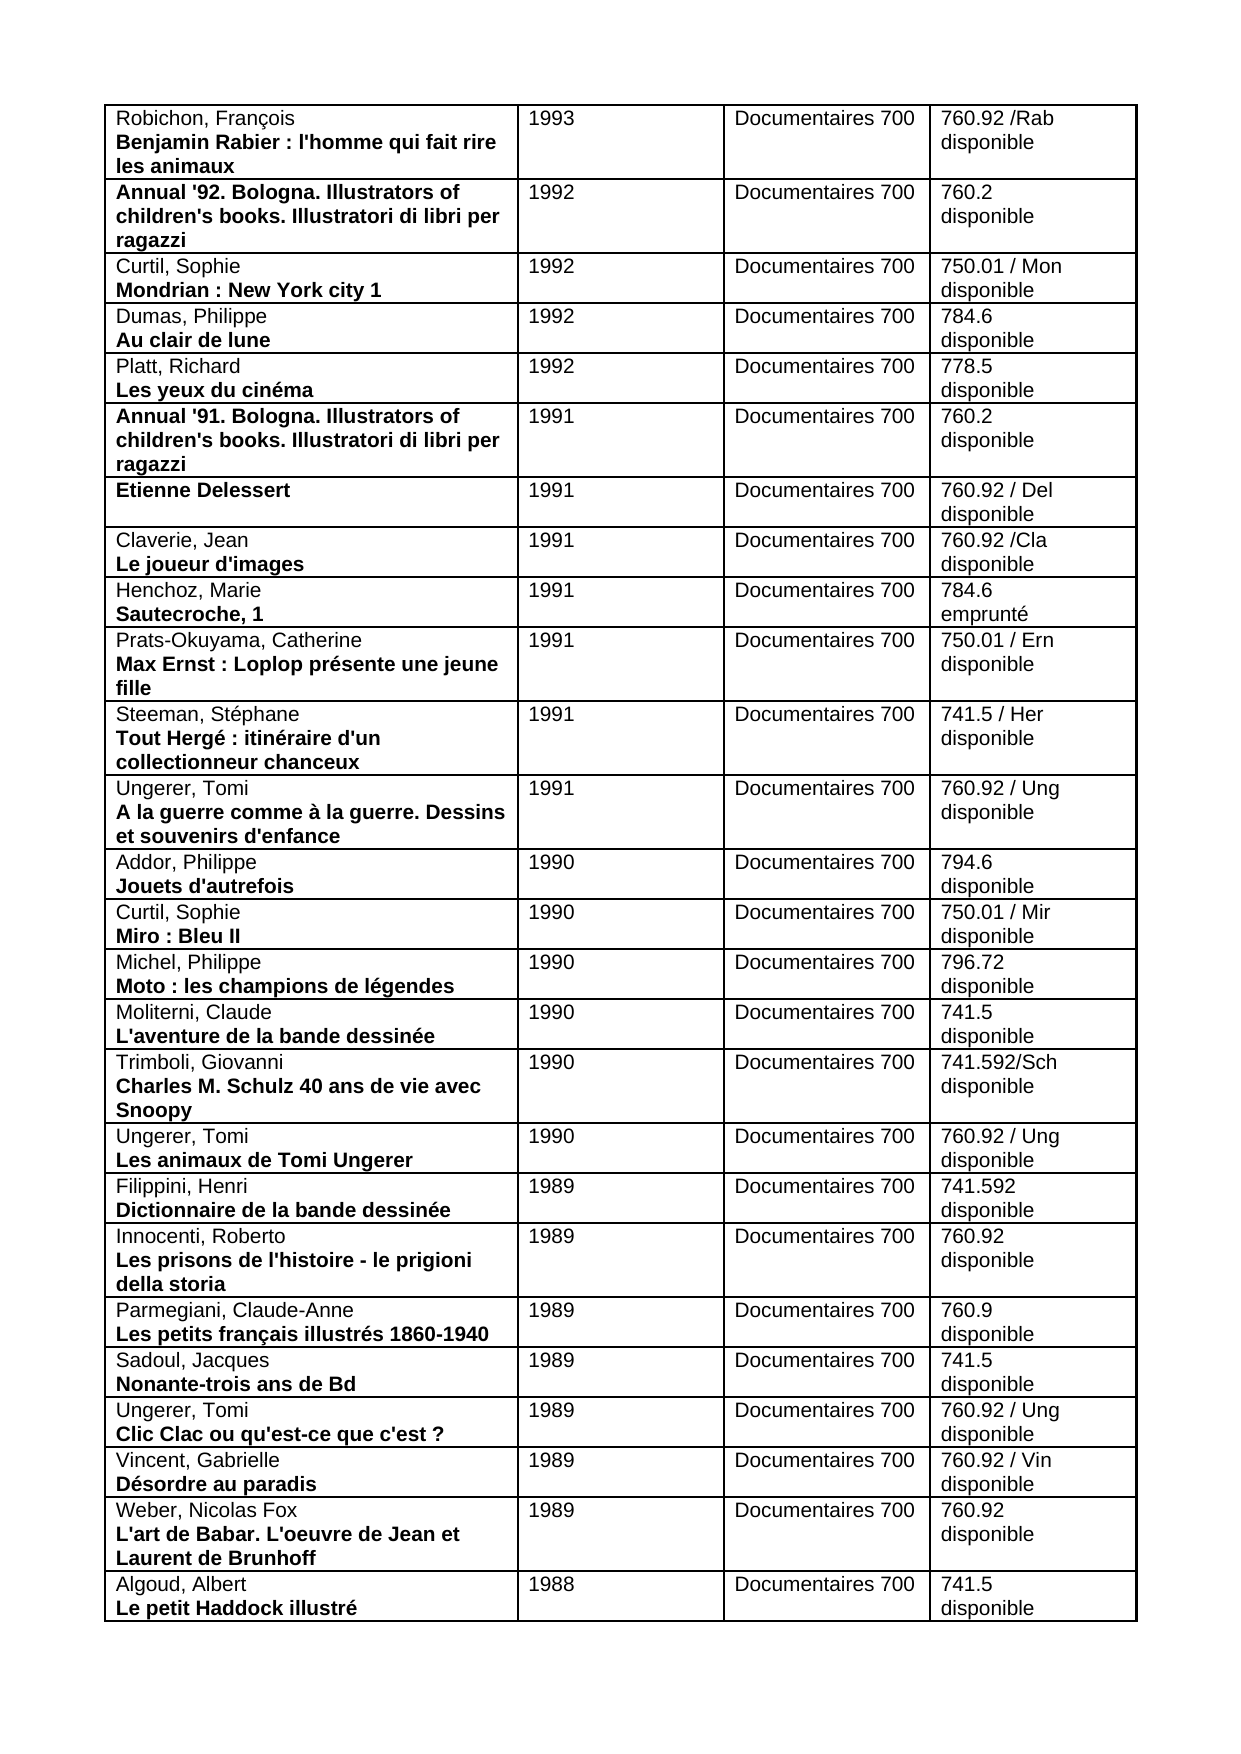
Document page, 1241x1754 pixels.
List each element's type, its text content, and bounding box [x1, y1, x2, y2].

table_cell Ungerer, Tomi A la guerre comme à la guerre. Dessins et souvenirs d'enfance [106, 776, 517, 848]
table_cell Etienne Delessert [106, 478, 517, 526]
table_cell Documentaires 700 [725, 1398, 929, 1446]
table_cell Ungerer, Tomi Les animaux de Tomi Ungerer [106, 1124, 517, 1172]
table_cell Parmegiani, Claude-Anne Les petits français illustrés 1860-1940 [106, 1298, 517, 1346]
table_cell 741.5 disponible [931, 1348, 1135, 1396]
table_cell Documentaires 700 [725, 900, 929, 948]
table_cell 1992 [519, 180, 723, 252]
table_cell 1993 [519, 106, 723, 178]
table_cell Annual '91. Bologna. Illustrators of children's books. Illustratori di libri per ragazzi [106, 404, 517, 476]
table_cell Documentaires 700 [725, 354, 929, 402]
table_cell Documentaires 700 [725, 478, 929, 526]
table_cell 1991 [519, 628, 723, 700]
table_cell Michel, Philippe Moto : les champions de légendes [106, 950, 517, 998]
table_cell Documentaires 700 [725, 1498, 929, 1570]
table_cell 760.92 / Ung disponible [931, 1124, 1135, 1172]
table_cell Steeman, Stéphane Tout Hergé : itinéraire d'un collectionneur chanceux [106, 702, 517, 774]
table_cell 760.92 / Del disponible [931, 478, 1135, 526]
table_cell Henchoz, Marie Sautecroche, 1 [106, 578, 517, 626]
table_cell 1988 [519, 1572, 723, 1620]
table_cell 750.01 / Mir disponible [931, 900, 1135, 948]
table_cell 760.92 / Ung disponible [931, 1398, 1135, 1446]
table_cell Platt, Richard Les yeux du cinéma [106, 354, 517, 402]
table_cell 1991 [519, 702, 723, 774]
table_cell 1989 [519, 1174, 723, 1222]
table_cell Documentaires 700 [725, 1174, 929, 1222]
table_cell Innocenti, Roberto Les prisons de l'histoire - le prigioni della storia [106, 1224, 517, 1296]
table_cell 1992 [519, 304, 723, 352]
table_cell 741.5 disponible [931, 1572, 1135, 1620]
table_cell Documentaires 700 [725, 1124, 929, 1172]
table_cell 760.2 disponible [931, 404, 1135, 476]
table_cell Claverie, Jean Le joueur d'images [106, 528, 517, 576]
table_cell 760.92 /Cla disponible [931, 528, 1135, 576]
table_cell Moliterni, Claude L'aventure de la bande dessinée [106, 1000, 517, 1048]
table_cell 760.2 disponible [931, 180, 1135, 252]
table_cell Documentaires 700 [725, 1572, 929, 1620]
table_cell Ungerer, Tomi Clic Clac ou qu'est-ce que c'est ? [106, 1398, 517, 1446]
table_cell 1992 [519, 354, 723, 402]
table_cell Documentaires 700 [725, 404, 929, 476]
table_cell Robichon, François Benjamin Rabier : l'homme qui fait rire les animaux [106, 106, 517, 178]
table_cell Documentaires 700 [725, 106, 929, 178]
table_cell 760.92 / Vin disponible [931, 1448, 1135, 1496]
table_cell Documentaires 700 [725, 1224, 929, 1296]
table_cell 760.92 disponible [931, 1498, 1135, 1570]
table_cell Annual '92. Bologna. Illustrators of children's books. Illustratori di libri per ragazzi [106, 180, 517, 252]
table_cell Documentaires 700 [725, 950, 929, 998]
table_cell 1990 [519, 850, 723, 898]
table_cell 750.01 / Ern disponible [931, 628, 1135, 700]
table_cell 778.5 disponible [931, 354, 1135, 402]
table_cell 1990 [519, 950, 723, 998]
table_cell 1991 [519, 404, 723, 476]
table_cell Curtil, Sophie Miro : Bleu II [106, 900, 517, 948]
table_cell 1991 [519, 776, 723, 848]
table_cell 741.592/Sch disponible [931, 1050, 1135, 1122]
table_cell Documentaires 700 [725, 578, 929, 626]
table_cell Documentaires 700 [725, 1448, 929, 1496]
table_cell 1990 [519, 900, 723, 948]
table_cell Documentaires 700 [725, 254, 929, 302]
table_cell Documentaires 700 [725, 850, 929, 898]
table_cell 1991 [519, 478, 723, 526]
table_cell 784.6 disponible [931, 304, 1135, 352]
table_cell 1989 [519, 1298, 723, 1346]
table_cell 1989 [519, 1398, 723, 1446]
table_cell Filippini, Henri Dictionnaire de la bande dessinée [106, 1174, 517, 1222]
table_cell 1989 [519, 1348, 723, 1396]
table_cell 1991 [519, 528, 723, 576]
table_cell 760.92 /Rab disponible [931, 106, 1135, 178]
table_cell 760.92 / Ung disponible [931, 776, 1135, 848]
table_cell 741.592 disponible [931, 1174, 1135, 1222]
table_cell Curtil, Sophie Mondrian : New York city 1 [106, 254, 517, 302]
table_cell Algoud, Albert Le petit Haddock illustré [106, 1572, 517, 1620]
table_cell Documentaires 700 [725, 304, 929, 352]
table_cell 1990 [519, 1050, 723, 1122]
table_cell 1990 [519, 1000, 723, 1048]
table_cell 750.01 / Mon disponible [931, 254, 1135, 302]
table_cell 741.5 / Her disponible [931, 702, 1135, 774]
table_cell Documentaires 700 [725, 1000, 929, 1048]
table_cell Prats-Okuyama, Catherine Max Ernst : Loplop présente une jeune fille [106, 628, 517, 700]
table_cell 1991 [519, 578, 723, 626]
table_cell Documentaires 700 [725, 180, 929, 252]
table_cell 1990 [519, 1124, 723, 1172]
table_cell 1992 [519, 254, 723, 302]
table_cell 794.6 disponible [931, 850, 1135, 898]
table_cell Addor, Philippe Jouets d'autrefois [106, 850, 517, 898]
table_cell 760.9 disponible [931, 1298, 1135, 1346]
table_cell 796.72 disponible [931, 950, 1135, 998]
table_cell Weber, Nicolas Fox L'art de Babar. L'oeuvre de Jean et Laurent de Brunhoff [106, 1498, 517, 1570]
table_cell Sadoul, Jacques Nonante-trois ans de Bd [106, 1348, 517, 1396]
table_cell 760.92 disponible [931, 1224, 1135, 1296]
table_cell 784.6 emprunté [931, 578, 1135, 626]
table_cell Trimboli, Giovanni Charles M. Schulz 40 ans de vie avec Snoopy [106, 1050, 517, 1122]
table_cell Vincent, Gabrielle Désordre au paradis [106, 1448, 517, 1496]
table_cell 1989 [519, 1498, 723, 1570]
table_cell Dumas, Philippe Au clair de lune [106, 304, 517, 352]
table_cell 741.5 disponible [931, 1000, 1135, 1048]
table_cell Documentaires 700 [725, 1298, 929, 1346]
table_cell 1989 [519, 1448, 723, 1496]
table_cell Documentaires 700 [725, 776, 929, 848]
table_cell Documentaires 700 [725, 628, 929, 700]
table_cell Documentaires 700 [725, 1348, 929, 1396]
table_cell Documentaires 700 [725, 528, 929, 576]
table_cell 1989 [519, 1224, 723, 1296]
table_cell Documentaires 700 [725, 702, 929, 774]
table_cell Documentaires 700 [725, 1050, 929, 1122]
